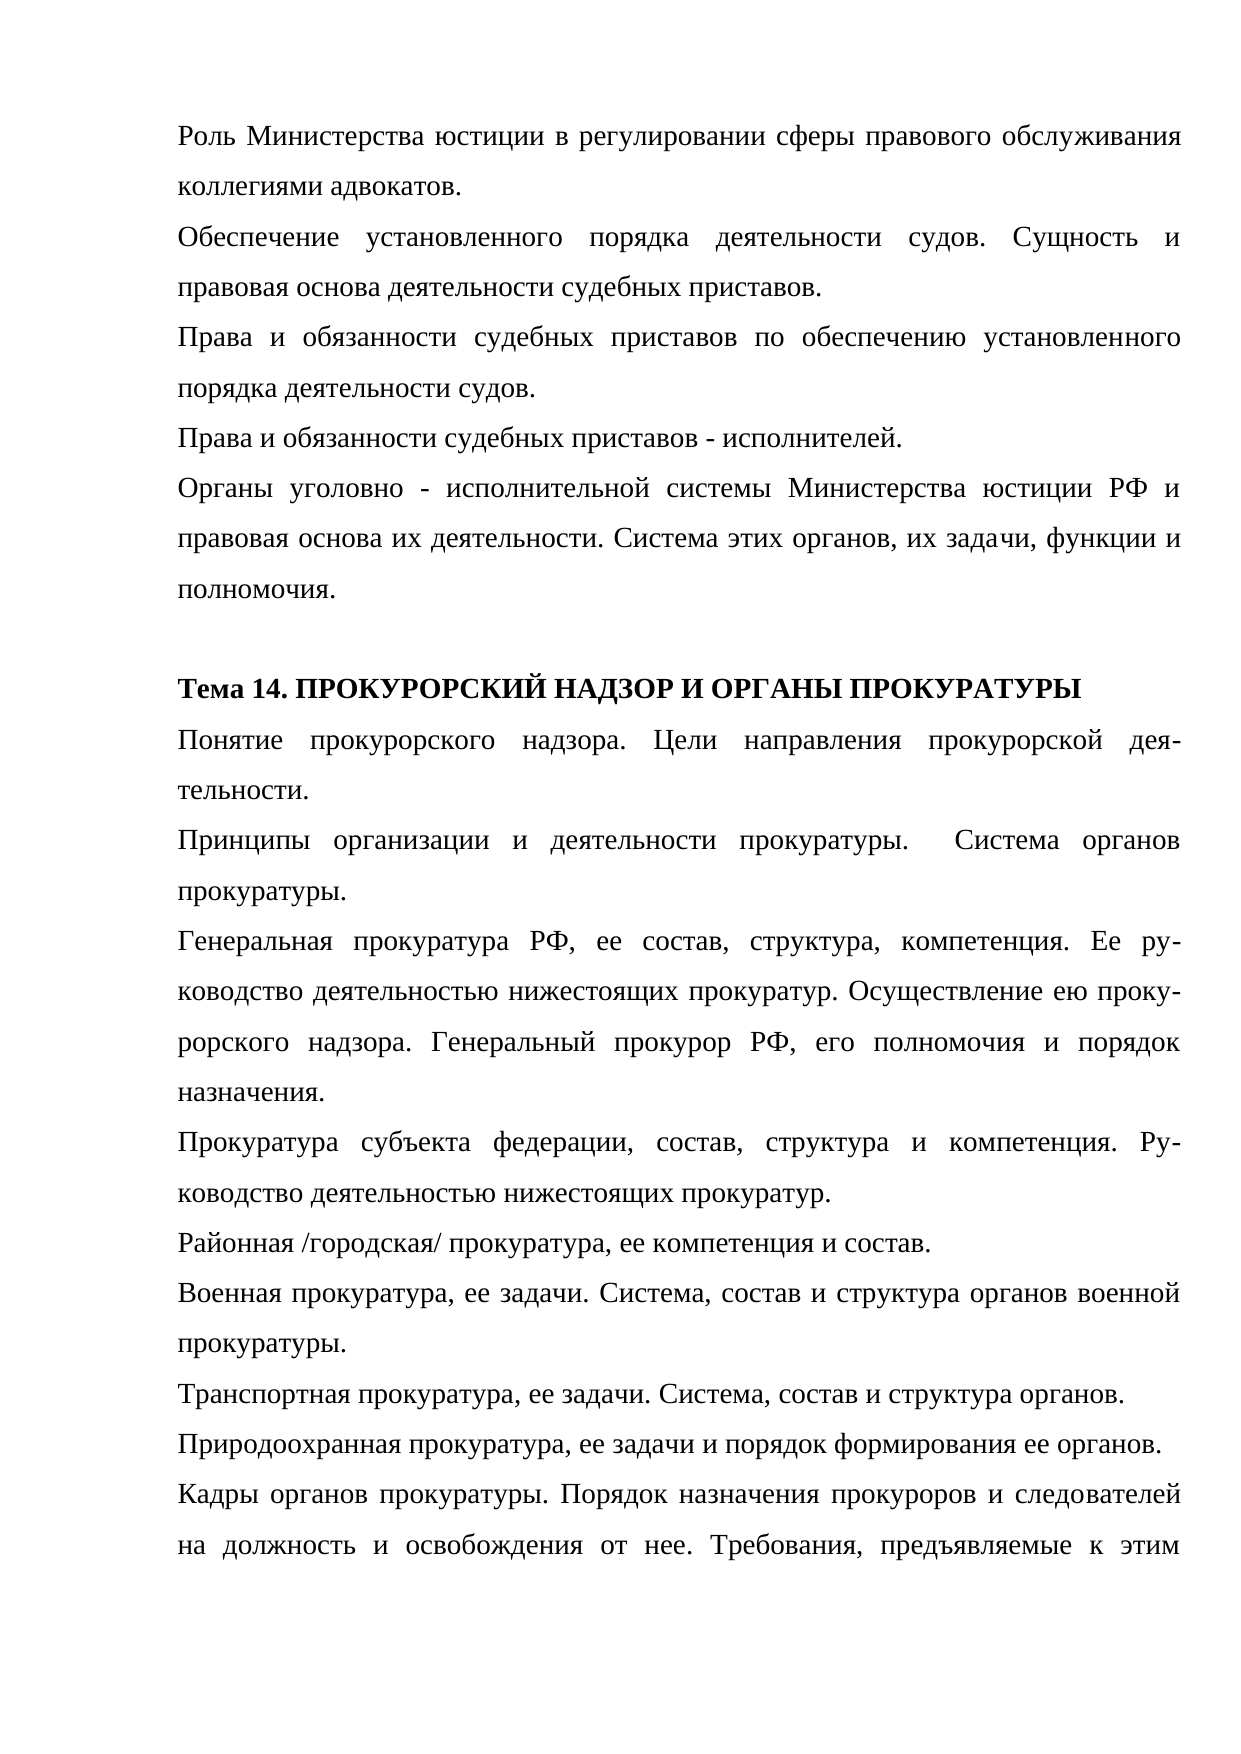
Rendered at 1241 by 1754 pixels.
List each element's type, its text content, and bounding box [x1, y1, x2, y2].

text Прокуратура субъекта федерации, состав, структура и компетенция. Руководство деятельностью нижестоящих прокуратур. [177, 1124, 1181, 1208]
text Права и обязанности судебных приставов - исполнителей. [177, 420, 1181, 453]
text Обеспечение установленного порядка деятельности судов. Сущность и правовая основа деятельности судебных приставов. [177, 219, 1181, 303]
text Районная /городская/ прокуратура, ее компетенция и состав. [177, 1225, 1181, 1258]
text Понятие прокурорского надзора. Цели направления прокурорской деятельности. [177, 722, 1181, 806]
text Органы уголовно - исполнительной системы Министерства юстиции РФ и правовая основа их деятельности. Система этих органов, их задачи, функции и полномочия. [177, 470, 1181, 604]
text Права и обязанности судебных приставов по обеспечению установленного порядка деятельности судов. [177, 319, 1181, 403]
text Роль Министерства юстиции в регулировании сферы правового обслуживания коллегиями адвокатов. [177, 118, 1181, 202]
text Транспортная прокуратура, ее задачи. Система, состав и структура органов. [177, 1376, 1181, 1409]
text Принципы организации и деятельности прокуратуры. Система органов прокуратуры. [177, 822, 1181, 906]
text Тема 14. ПРОКУРОРСКИЙ НАДЗОР И ОРГАНЫ ПРОКУРАТУРЫ [177, 672, 1181, 705]
text Природоохранная прокуратура, ее задачи и порядок формирования ее органов. [177, 1426, 1181, 1460]
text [177, 1477, 1181, 1560]
text Военная прокуратура, ее задачи. Система, состав и структура органов военной прокуратуры. [177, 1275, 1181, 1359]
text Генеральная прокуратура РФ, ее состав, структура, компетенция. Ее руководство деятельностью нижестоящих прокуратур. Осуществление ею прокурорского надзора. Генеральный прокурор РФ, его полномочия и порядок назначения. [177, 923, 1181, 1108]
